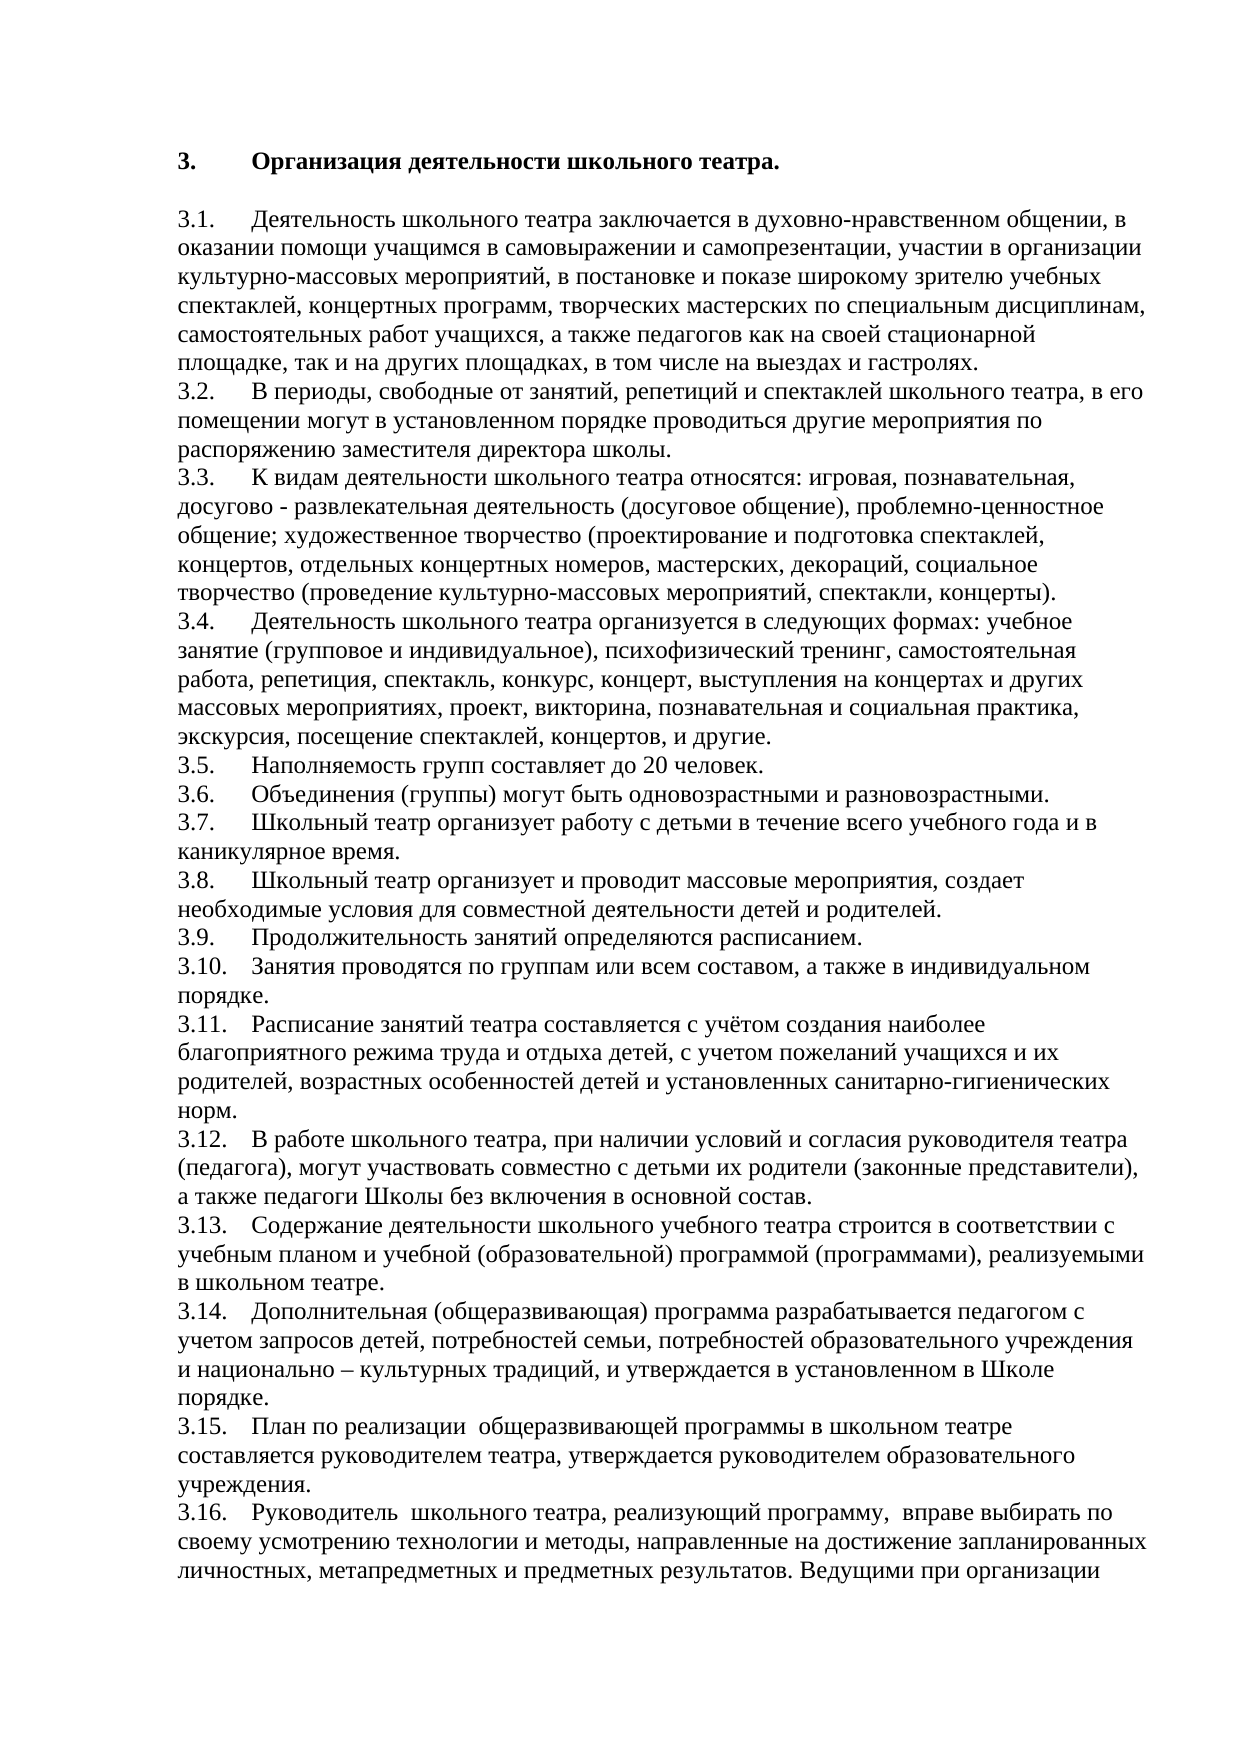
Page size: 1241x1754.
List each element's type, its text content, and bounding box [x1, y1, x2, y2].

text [177, 1497, 1152, 1584]
text 3.8. Школьный театр организует и проводит массовые мероприятия, создает необходимые условия для совместной деятельности детей и родителей. [177, 865, 1152, 922]
text 3.1. Деятельность школьного театра заключается в духовно-нравственном общении, в оказании помощи учащимся в самовыражении и самопрезентации, участии в организации культурно-массовых мероприятий, в постановке и показе широкому зрителю учебных спектаклей, концертных программ, творческих мастерских по специальным дисциплинам, самостоятельных работ учащихся, а также педагогов как на своей стационарной площадке, так и на других площадках, в том числе на выездах и гастролях. [177, 204, 1152, 376]
text 3.13. Содержание деятельности школьного учебного театра строится в соответствии с учебным планом и учебной (образовательной) программой (программами), реализуемыми в школьном театре. [177, 1210, 1152, 1296]
text 3.14. Дополнительная (общеразвивающая) программа разрабатывается педагогом с учетом запросов детей, потребностей семьи, потребностей образовательного учреждения и национально – культурных традиций, и утверждается в установленном в Школе порядке. [177, 1296, 1152, 1411]
text 3.9. Продолжительность занятий определяются расписанием. [177, 922, 1152, 951]
text 3.3. К видам деятельности школьного театра относятся: игровая, познавательная, досугово - развлекательная деятельность (досуговое общение), проблемно-ценностное общение; художественное творчество (проектирование и подготовка спектаклей, концертов, отдельных концертных номеров, мастерских, декораций, социальное творчество (проведение культурно-массовых мероприятий, спектакли, концерты). [177, 462, 1152, 606]
text 3. Организация деятельности школьного театра. [177, 146, 1152, 175]
text 3.12. В работе школьного театра, при наличии условий и согласия руководителя театра (педагога), могут участвовать совместно с детьми их родители (законные представители), а также педагоги Школы без включения в основной состав. [177, 1124, 1152, 1210]
text 3.5. Наполняемость групп составляет до 20 человек. [177, 750, 1152, 779]
text 3.7. Школьный театр организует работу с детьми в течение всего учебного года и в каникулярное время. [177, 807, 1152, 865]
text 3.11. Расписание занятий театра составляется с учётом создания наиболее благоприятного режима труда и отдыха детей, с учетом пожеланий учащихся и их родителей, возрастных особенностей детей и установленных санитарно-гигиенических норм. [177, 1009, 1152, 1124]
text 3.10. Занятия проводятся по группам или всем составом, а также в индивидуальном порядке. [177, 951, 1152, 1009]
text 3.4. Деятельность школьного театра организуется в следующих формах: учебное занятие (групповое и индивидуальное), психофизический тренинг, самостоятельная работа, репетиция, спектакль, конкурс, концерт, выступления на концертах и других массовых мероприятиях, проект, викторина, познавательная и социальная практика, экскурсия, посещение спектаклей, концертов, и другие. [177, 606, 1152, 750]
text 3.15. План по реализации общеразвивающей программы в школьном театре составляется руководителем театра, утверждается руководителем образовательного учреждения. [177, 1411, 1152, 1497]
text 3.2. В периоды, свободные от занятий, репетиций и спектаклей школьного театра, в его помещении могут в установленном порядке проводиться другие мероприятия по распоряжению заместителя директора школы. [177, 376, 1152, 462]
text 3.6. Объединения (группы) могут быть одновозрастными и разновозрастными. [177, 779, 1152, 807]
